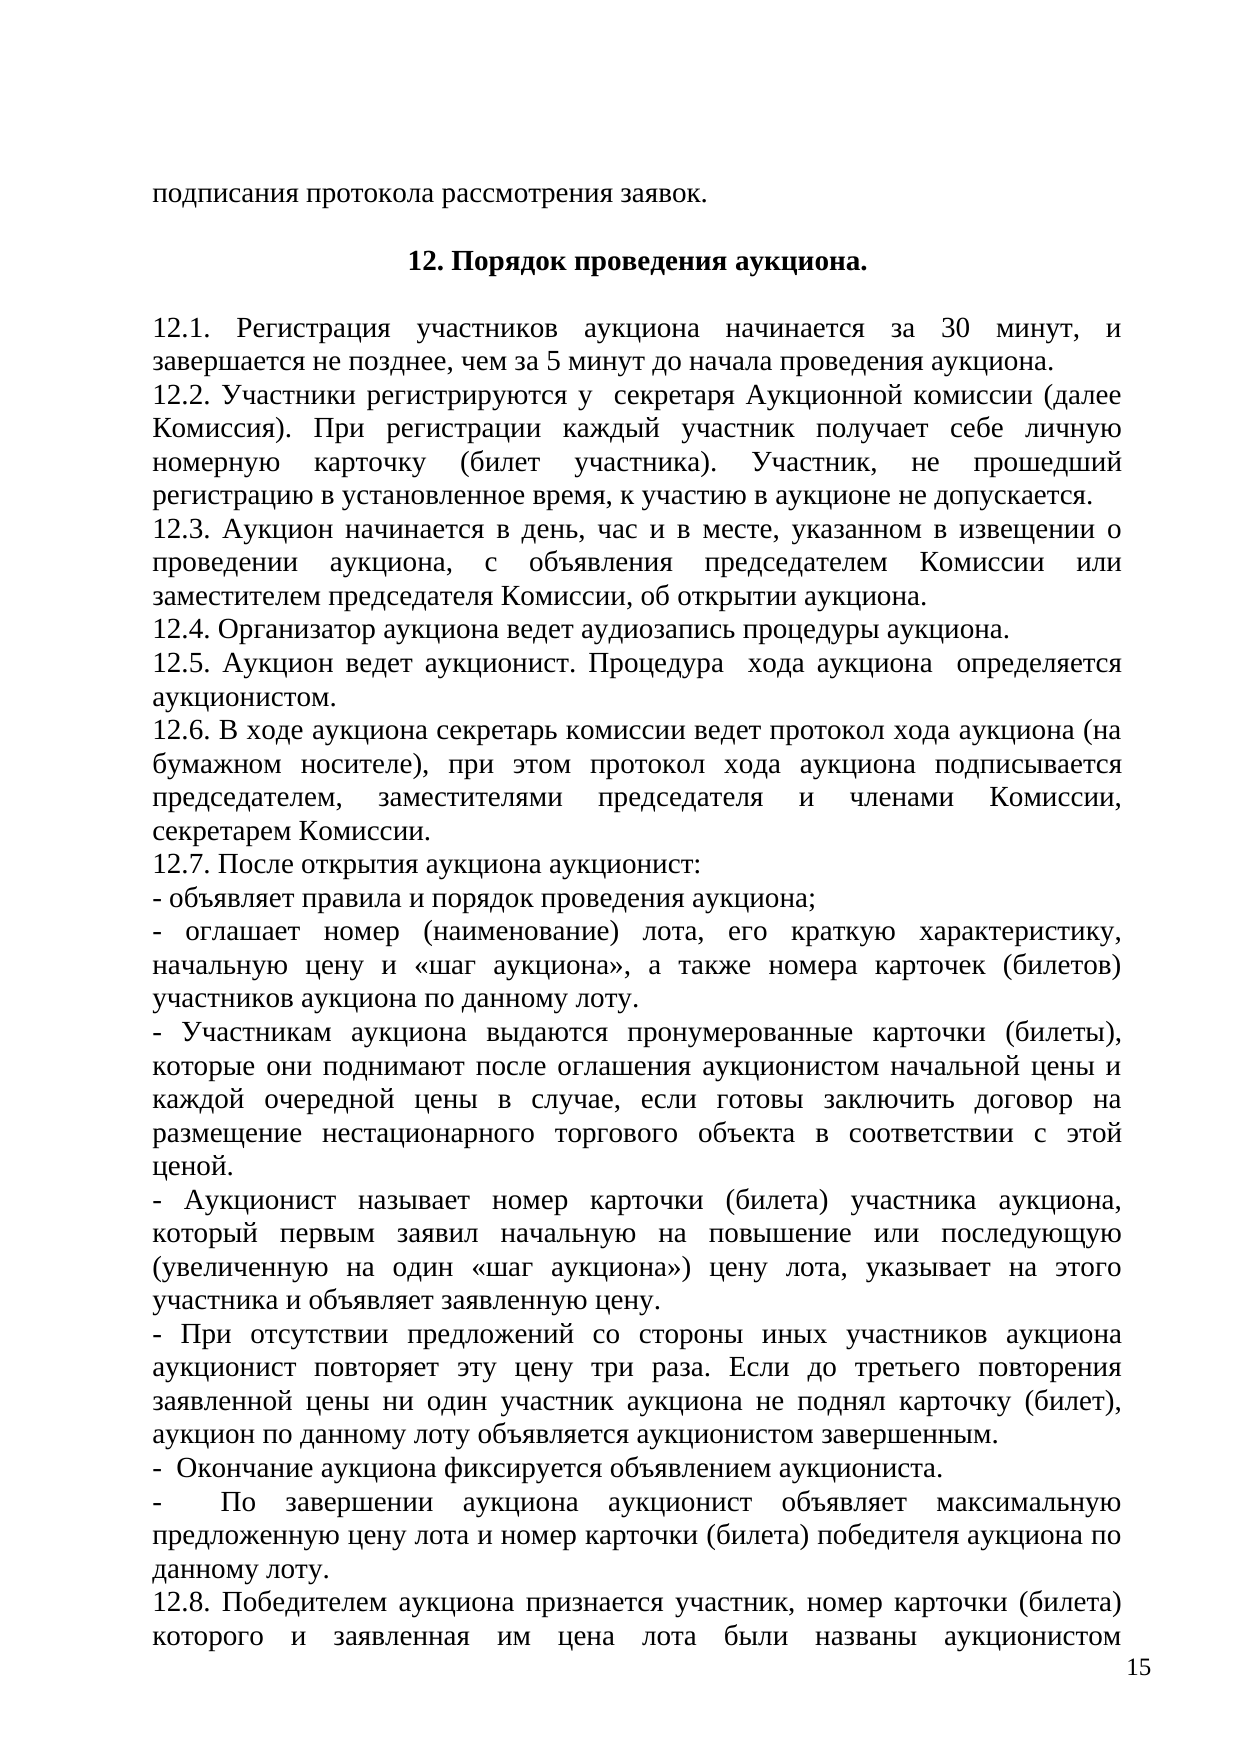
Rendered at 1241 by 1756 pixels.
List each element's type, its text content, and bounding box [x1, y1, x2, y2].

text - Участникам аукциона выдаются пронумерованные карточки (билеты), которые они поднимают после оглашения аукционистом начальной цены и каждой очередной цены в случае, если готовы заключить договор на размещение нестационарного торгового объекта в соответствии с этой ценой. [152, 1014, 1123, 1182]
text - По завершении аукциона аукционист объявляет максимальную предложенную цену лота и номер карточки (билета) победителя аукциона по данному лоту. [152, 1484, 1123, 1584]
text 12.6. В ходе аукциона секретарь комиссии ведет протокол хода аукциона (на бумажном носителе), при этом протокол хода аукциона подписывается председателем, заместителями председателя и членами Комиссии, секретарем Комиссии. [152, 712, 1123, 846]
text - Окончание аукциона фиксируется объявлением аукциониста. [152, 1450, 1123, 1484]
text - объявляет правила и порядок проведения аукциона; [152, 880, 1123, 913]
text - Аукционист называет номер карточки (билета) участника аукциона, который первым заявил начальную на повышение или последующую (увеличенную на один «шаг аукциона») цену лота, указывает на этого участника и объявляет заявленную цену. [152, 1182, 1123, 1316]
text 12.1. Регистрация участников аукциона начинается за 30 минут, и завершается не позднее, чем за 5 минут до начала проведения аукциона. [152, 310, 1123, 377]
text - При отсутствии предложений со стороны иных участников аукциона аукционист повторяет эту цену три раза. Если до третьего повторения заявленной цены ни один участник аукциона не поднял карточку (билет), аукцион по данному лоту объявляется аукционистом завершенным. [152, 1316, 1123, 1450]
text 12.7. После открытия аукциона аукционист: [152, 846, 1123, 880]
text 12.5. Аукцион ведет аукционист. Процедура хода аукциона определяется аукционистом. [152, 645, 1123, 712]
text - оглашает номер (наименование) лота, его краткую характеристику, начальную цену и «шаг аукциона», а также номера карточек (билетов) участников аукциона по данному лоту. [152, 913, 1123, 1014]
text 12.2. Участники регистрируются у секретаря Аукционной комиссии (далее Комиссия). При регистрации каждый участник получает себе личную номерную карточку (билет участника). Участник, не прошедший регистрацию в установленное время, к участию в аукционе не допускается. [152, 377, 1123, 511]
text 12. Порядок проведения аукциона. [152, 243, 1123, 276]
text 12.3. Аукцион начинается в день, час и в месте, указанном в извещении о проведении аукциона, с объявления председателем Комиссии или заместителем председателя Комиссии, об открытии аукциона. [152, 511, 1123, 612]
text 12.4. Организатор аукциона ведет аудиозапись процедуры аукциона. [152, 612, 1123, 645]
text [152, 176, 1123, 209]
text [152, 1584, 1123, 1651]
